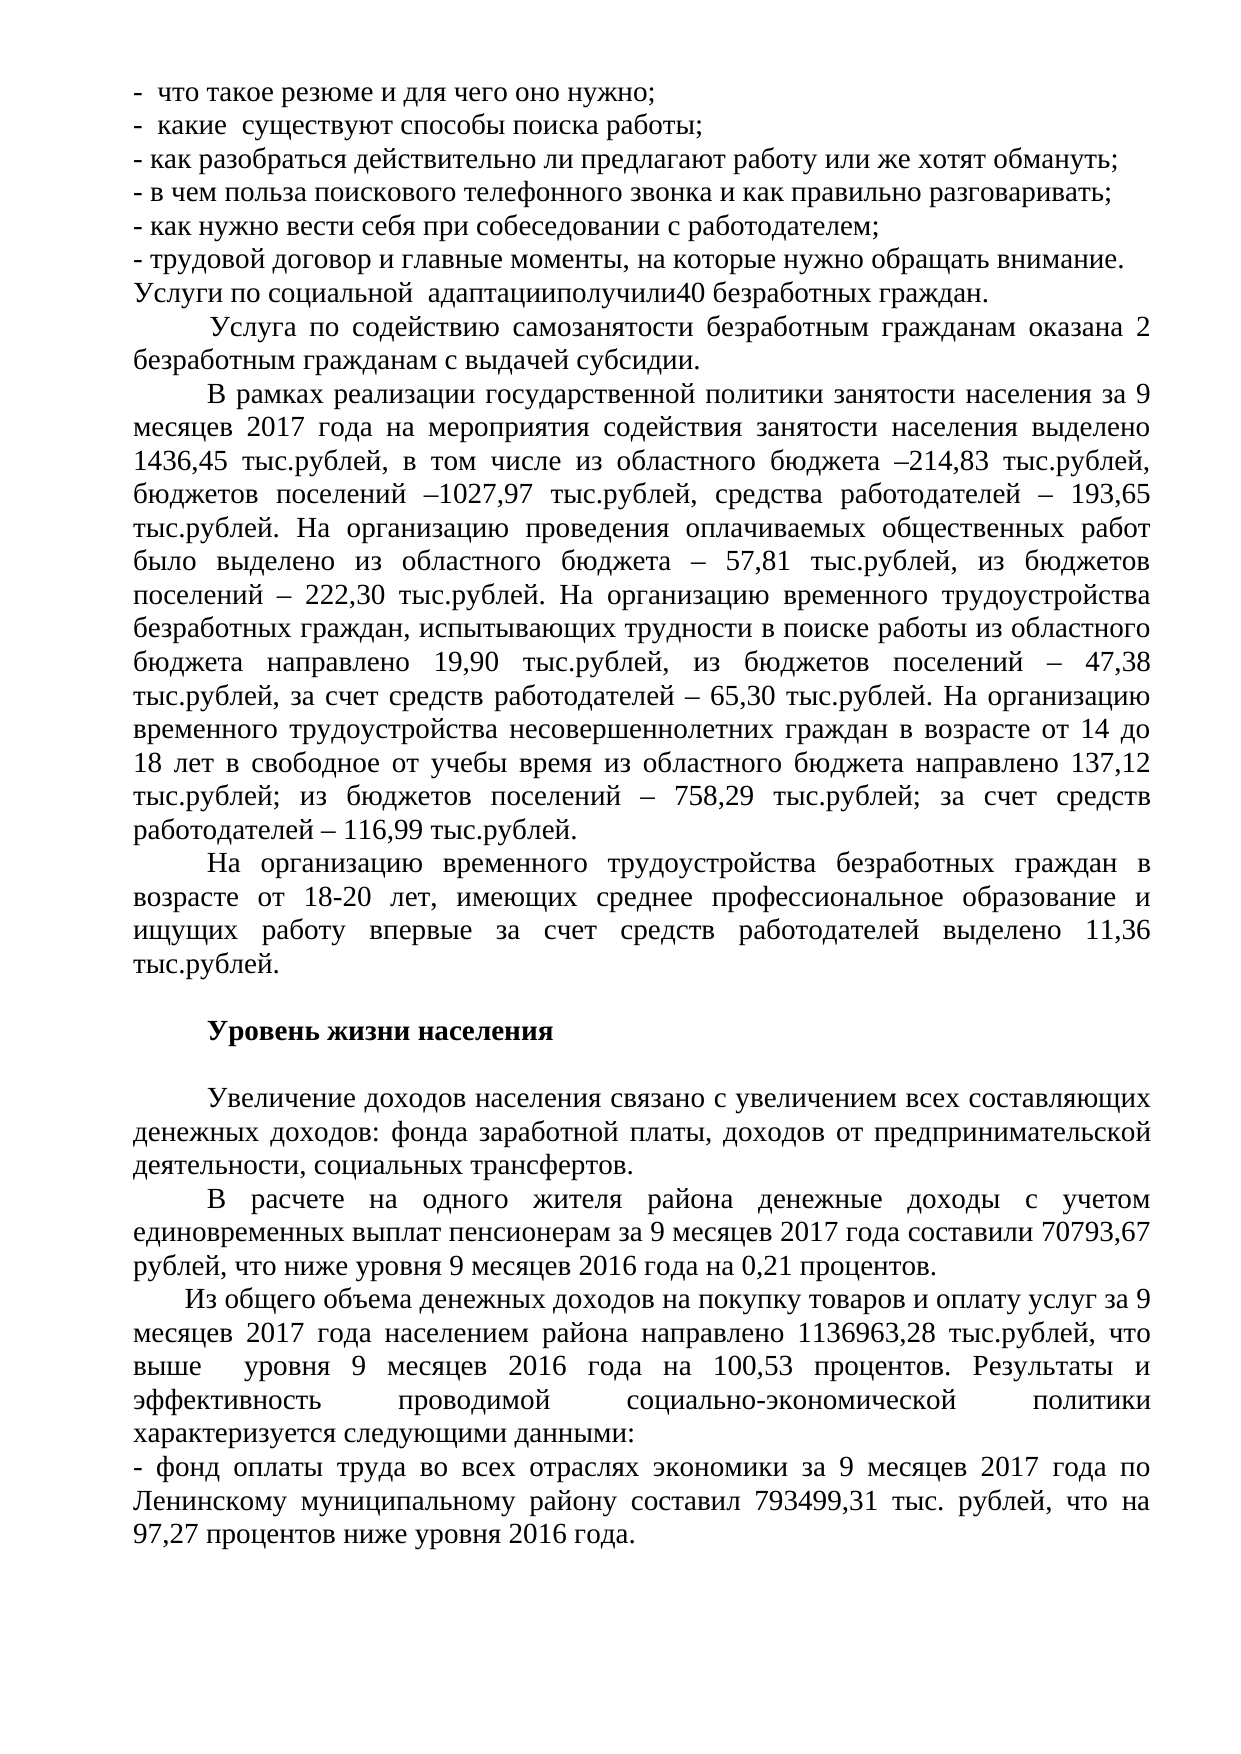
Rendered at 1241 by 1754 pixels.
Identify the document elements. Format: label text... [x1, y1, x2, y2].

text В расчете на одного жителя района денежные доходы с учетом единовременных выплат пенсионерам за 9 месяцев 2017 года составили 70793,67 рублей, что ниже уровня 9 месяцев 2016 года на 0,21 процентов. [133, 1181, 1152, 1281]
text - как разобраться действительно ли предлагают работу или же хотят обмануть; [133, 141, 1152, 174]
text На организацию временного трудоустройства безработных граждан в возрасте от 18-20 лет, имеющих среднее профессиональное образование и ищущих работу впервые за счет средств работодателей выделено 11,36 тыс.рублей. [133, 845, 1152, 979]
text - как нужно вести себя при собеседовании с работодателем; [133, 208, 1152, 242]
text - в чем польза поискового телефонного звонка и как правильно разговаривать; [133, 174, 1152, 208]
text - что такое резюме и для чего оно нужно; [133, 74, 1152, 107]
text Из общего объема денежных доходов на покупку товаров и оплату услуг за 9 месяцев 2017 года населением района направлено 1136963,28 тыс.рублей, что выше уровня 9 месяцев 2016 года на 100,53 процентов. Результаты и эффективность проводимой социально-экономической политики характеризуется следующими данными: [133, 1281, 1152, 1449]
text Услуга по содействию самозанятости безработным гражданам оказана 2 безработным гражданам с выдачей субсидии. [133, 309, 1152, 376]
text - какие существуют способы поиска работы; [133, 107, 1152, 141]
text - фонд оплаты труда во всех отраслях экономики за 9 месяцев 2017 года по Ленинскому муниципальному району составил 793499,31 тыс. рублей, что на 97,27 процентов ниже уровня 2016 года. [133, 1449, 1152, 1550]
text Увеличение доходов населения связано с увеличением всех составляющих денежных доходов: фонда заработной платы, доходов от предпринимательской деятельности, социальных трансфертов. [133, 1080, 1152, 1181]
text Уровень жизни населения [133, 1013, 1152, 1047]
text - трудовой договор и главные моменты, на которые нужно обращать внимание. [133, 242, 1152, 275]
text Услуги по социальной адаптацииполучили40 безработных граждан. [133, 275, 1152, 309]
text В рамках реализации государственной политики занятости населения за 9 месяцев 2017 года на мероприятия содействия занятости населения выделено 1436,45 тыс.рублей, в том числе из областного бюджета –214,83 тыс.рублей, бюджетов поселений –1027,97 тыс.рублей, средства работодателей – 193,65 тыс.рублей. На организацию проведения оплачиваемых общественных работ было выделено из областного бюджета – 57,81 тыс.рублей, из бюджетов поселений – 222,30 тыс.рублей. На организацию временного трудоустройства безработных граждан, испытывающих трудности в поиске работы из областного бюджета направлено 19,90 тыс.рублей, из бюджетов поселений – 47,38 тыс.рублей, за счет средств работодателей – 65,30 тыс.рублей. На организацию временного трудоустройства несовершеннолетних граждан в возрасте от 14 до 18 лет в свободное от учебы время из областного бюджета направлено 137,12 тыс.рублей; из бюджетов поселений – 758,29 тыс.рублей; за счет средств работодателей – 116,99 тыс.рублей. [133, 376, 1152, 845]
